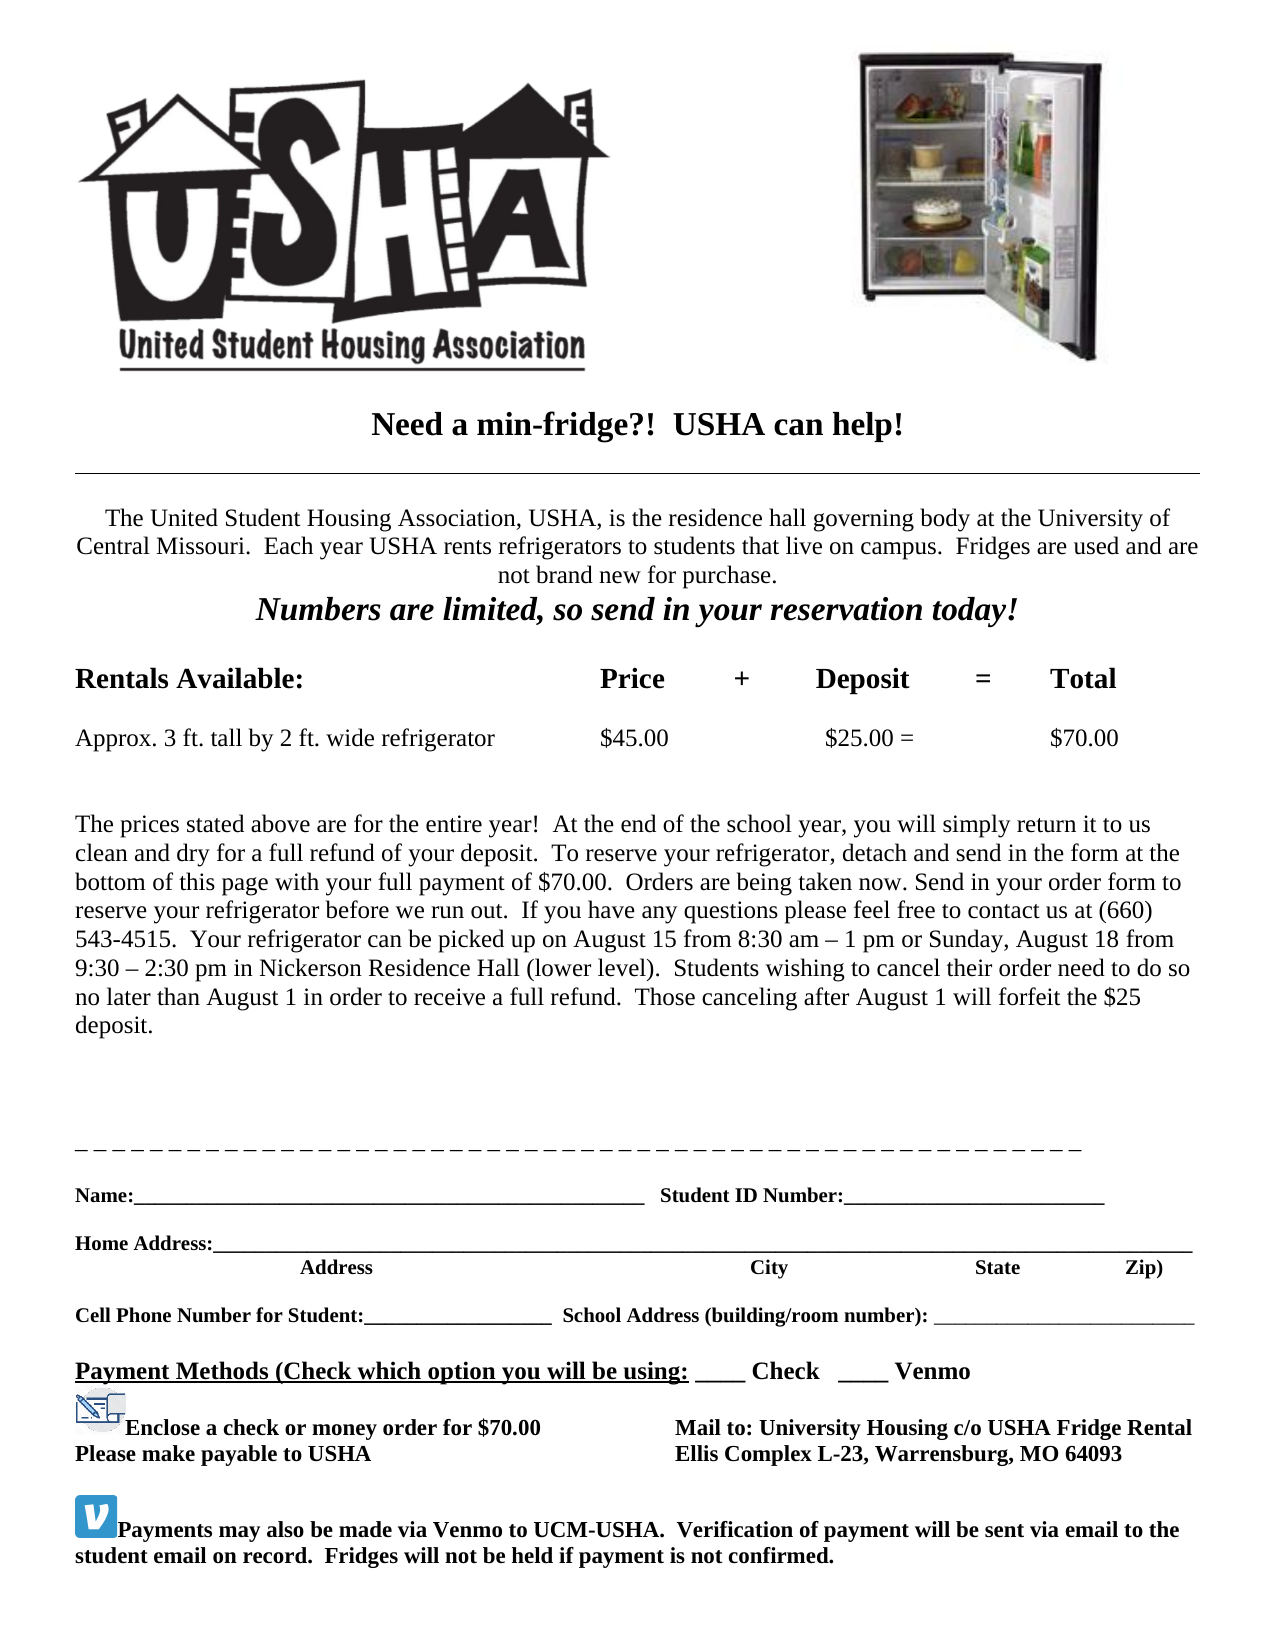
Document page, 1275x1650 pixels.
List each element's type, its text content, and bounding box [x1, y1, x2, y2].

text Home Address:______________________________________________________________________________________________ [75, 1231, 1200, 1255]
subtitle Payments may also be made via Venmo to UCM-USHA. Verification of payment will be sent via email to the student email on record. Fridges will not be held if payment is not confirmed. [75, 1495, 1200, 1569]
text Rentals Available: Price + Deposit = Total [75, 661, 1200, 694]
picture [75, 1385, 126, 1435]
picture [75, 77, 614, 375]
text Need a min-fridge?! USHA can help! [75, 404, 1200, 442]
picture [75, 1495, 118, 1538]
subtitle Name:_________________________________________________ Student ID Number:_________________________ [75, 1154, 1200, 1207]
text Address City State Zip) [75, 1255, 1200, 1279]
text Approx. 3 ft. tall by 2 ft. wide refrigerator $45.00 $25.00 = $70.00 [75, 723, 1200, 752]
subtitle Please make payable to USHA Ellis Complex L-23, Warrensburg, MO 64093 [75, 1440, 1200, 1495]
text The prices stated above are for the entire year! At the end of the school year, you will simply return it to us clean and dry for a full refund of your deposit. To reserve your refrigerator, detach and send in the form at the bottom of this page with your full payment of $70.00. Orders are being taken now. Send in your order form to reserve your refrigerator before we run out. If you have any questions please feel free to contact us at (660) 543-4515. Your refrigerator can be picked up on August 15 from 8:30 am – 1 pm or Sunday, August 18 from 9:30 – 2:30 pm in Nickerson Residence Hall (lower level). Students wishing to cancel their order need to do so no later than August 1 in order to receive a full refund. Those canceling after August 1 will forfeit the $25 deposit. [75, 809, 1200, 1126]
text Payment Methods (Check which option you will be using: ____ Check ____ Venmo [75, 1356, 1200, 1385]
text _ _ _ _ _ _ _ _ _ _ _ _ _ _ _ _ _ _ _ _ _ _ _ _ _ _ _ _ _ _ _ _ _ _ _ _ _ _ _ _ _ _ _ _ _ _ _ _ _ _ _ _ _ _ [75, 1126, 1200, 1154]
text Enclose a check or money order for $70.00 Mail to: University Housing c/o USHA Fridge Rental [75, 1385, 1200, 1440]
picture [825, 37, 1146, 375]
text Numbers are limited, so send in your reservation today! [75, 589, 1200, 627]
text Cell Phone Number for Student:__________________ School Address (building/room number): _________________________ [75, 1303, 1200, 1327]
text The United Student Housing Association, USHA, is the residence hall governing body at the . Each year USHA rents refrigerators to students that live on campus. Fridges are used and are not brand new for purchase. [75, 503, 1200, 589]
